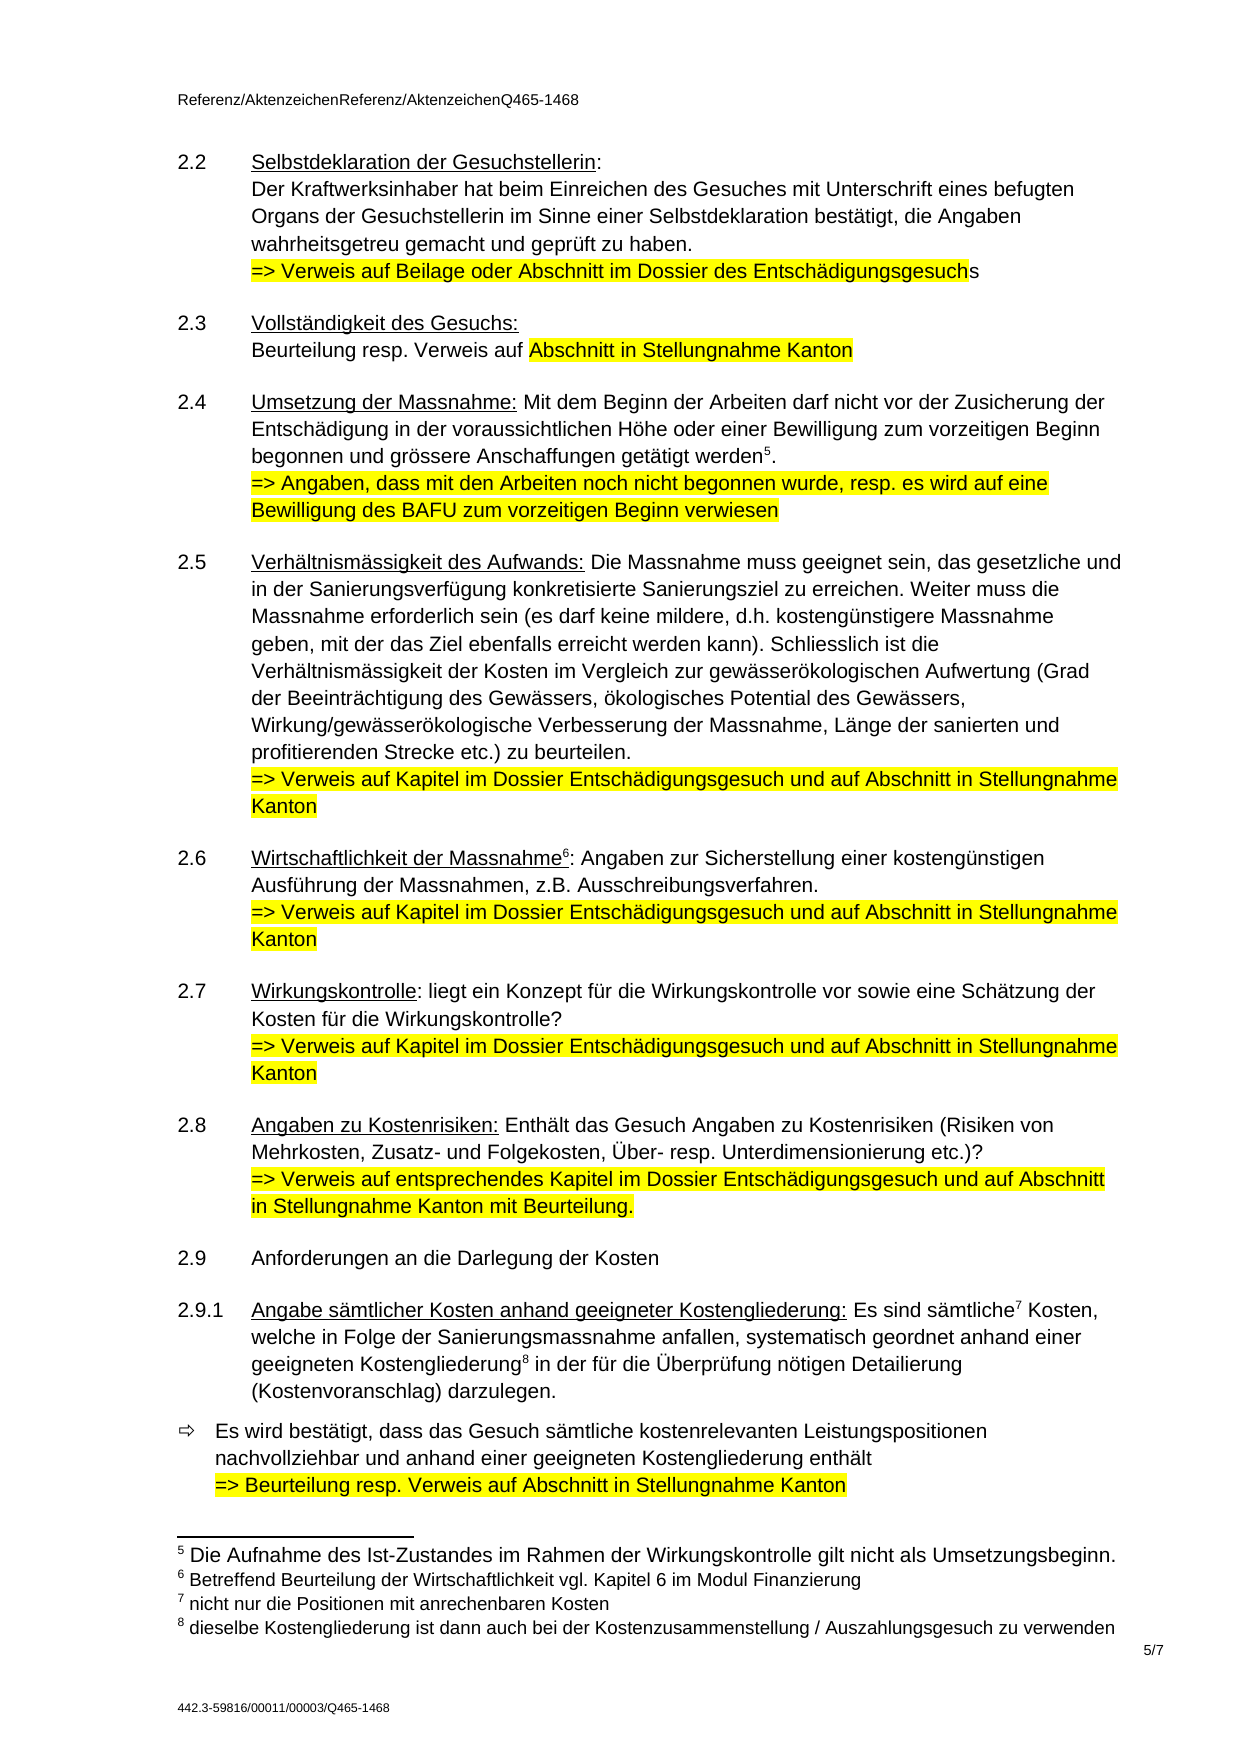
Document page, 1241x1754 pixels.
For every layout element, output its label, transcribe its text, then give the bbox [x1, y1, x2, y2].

subtitle Angabe sämtlicher Kosten anhand geeigneter Kostengliederung: Es sind sämtliche Kosten, welche in Folge der Sanierungsmassnahme anfallen, systematisch geordnet anhand einer geeigneten Kostengliederung in der für die Überprüfung nötigen Detailierung (Kostenvoranschlag) darzulegen. [177, 1295, 1122, 1403]
subtitle Verhältnismässigkeit des Aufwands: Die Massnahme muss geeignet sein, das gesetzliche und in der Sanierungsverfügung konkretisierte Sanierungsziel zu erreichen. Weiter muss die Massnahme erforderlich sein (es darf keine mildere, d.h. kostengünstigere Massnahme geben, mit der das Ziel ebenfalls erreicht werden kann). Schliesslich ist die Verhältnismässigkeit der Kosten im Vergleich zur gewässerökologischen Aufwertung (Grad der Beeinträchtigung des Gewässers, ökologisches Potential des Gewässers, Wirkung/gewässerökologische Verbesserung der Massnahme, Länge der sanierten und profitierenden Strecke etc.) zu beurteilen. => Verweis auf Kapitel im Dossier Entschädigungsgesuch und auf Abschnitt in Stellungnahme Kanton [177, 547, 1122, 818]
subtitle Angaben zu Kostenrisiken: Enthält das Gesuch Angaben zu Kostenrisiken (Risiken von Mehrkosten, Zusatz- und Folgekosten, Über- resp. Unterdimensionierung etc.)? => Verweis auf entsprechendes Kapitel im Dossier Entschädigungsgesuch und auf Abschnitt in Stellungnahme Kanton mit Beurteilung. [177, 1109, 1122, 1218]
subtitle Anforderungen an die Darlegung der Kosten [177, 1243, 1122, 1270]
list Es wird bestätigt, dass das Gesuch sämtliche kostenrelevanten Leistungspositionen nachvollziehbar und anhand einer geeigneten Kostengliederung enthält => Beurteilung resp. Verweis auf Abschnitt in Stellungnahme Kanton [177, 1416, 1122, 1497]
subtitle Selbstdeklaration der Gesuchstellerin: Der Kraftwerksinhaber hat beim Einreichen des Gesuches mit Unterschrift eines befugten Organs der Gesuchstellerin im Sinne einer Selbstdeklaration bestätigt, die Angaben wahrheitsgetreu gemacht und geprüft zu haben. => Verweis auf Beilage oder Abschnitt im Dossier des Entschädigungsgesuchs [177, 147, 1122, 282]
subtitle Vollständigkeit des Gesuchs: Beurteilung resp. Verweis auf Abschnitt in Stellungnahme Kanton [177, 307, 1122, 362]
subtitle Umsetzung der Massnahme: Mit dem Beginn der Arbeiten darf nicht vor der Zusicherung der Entschädigung in der voraussichtlichen Höhe oder einer Bewilligung zum vorzeitigen Beginn begonnen und grössere Anschaffungen getätigt werden. => Angaben, dass mit den Arbeiten noch nicht begonnen wurde, resp. es wird auf eine Bewilligung des BAFU zum vorzeitigen Beginn verwiesen [177, 387, 1122, 522]
subtitle Wirtschaftlichkeit der Massnahme: Angaben zur Sicherstellung einer kostengünstigen Ausführung der Massnahmen, z.B. Ausschreibungsverfahren. => Verweis auf Kapitel im Dossier Entschädigungsgesuch und auf Abschnitt in Stellungnahme Kanton [177, 843, 1122, 951]
subtitle Wirkungskontrolle: liegt ein Konzept für die Wirkungskontrolle vor sowie eine Schätzung der Kosten für die Wirkungskontrolle? => Verweis auf Kapitel im Dossier Entschädigungsgesuch und auf Abschnitt in Stellungnahme Kanton [177, 976, 1122, 1084]
